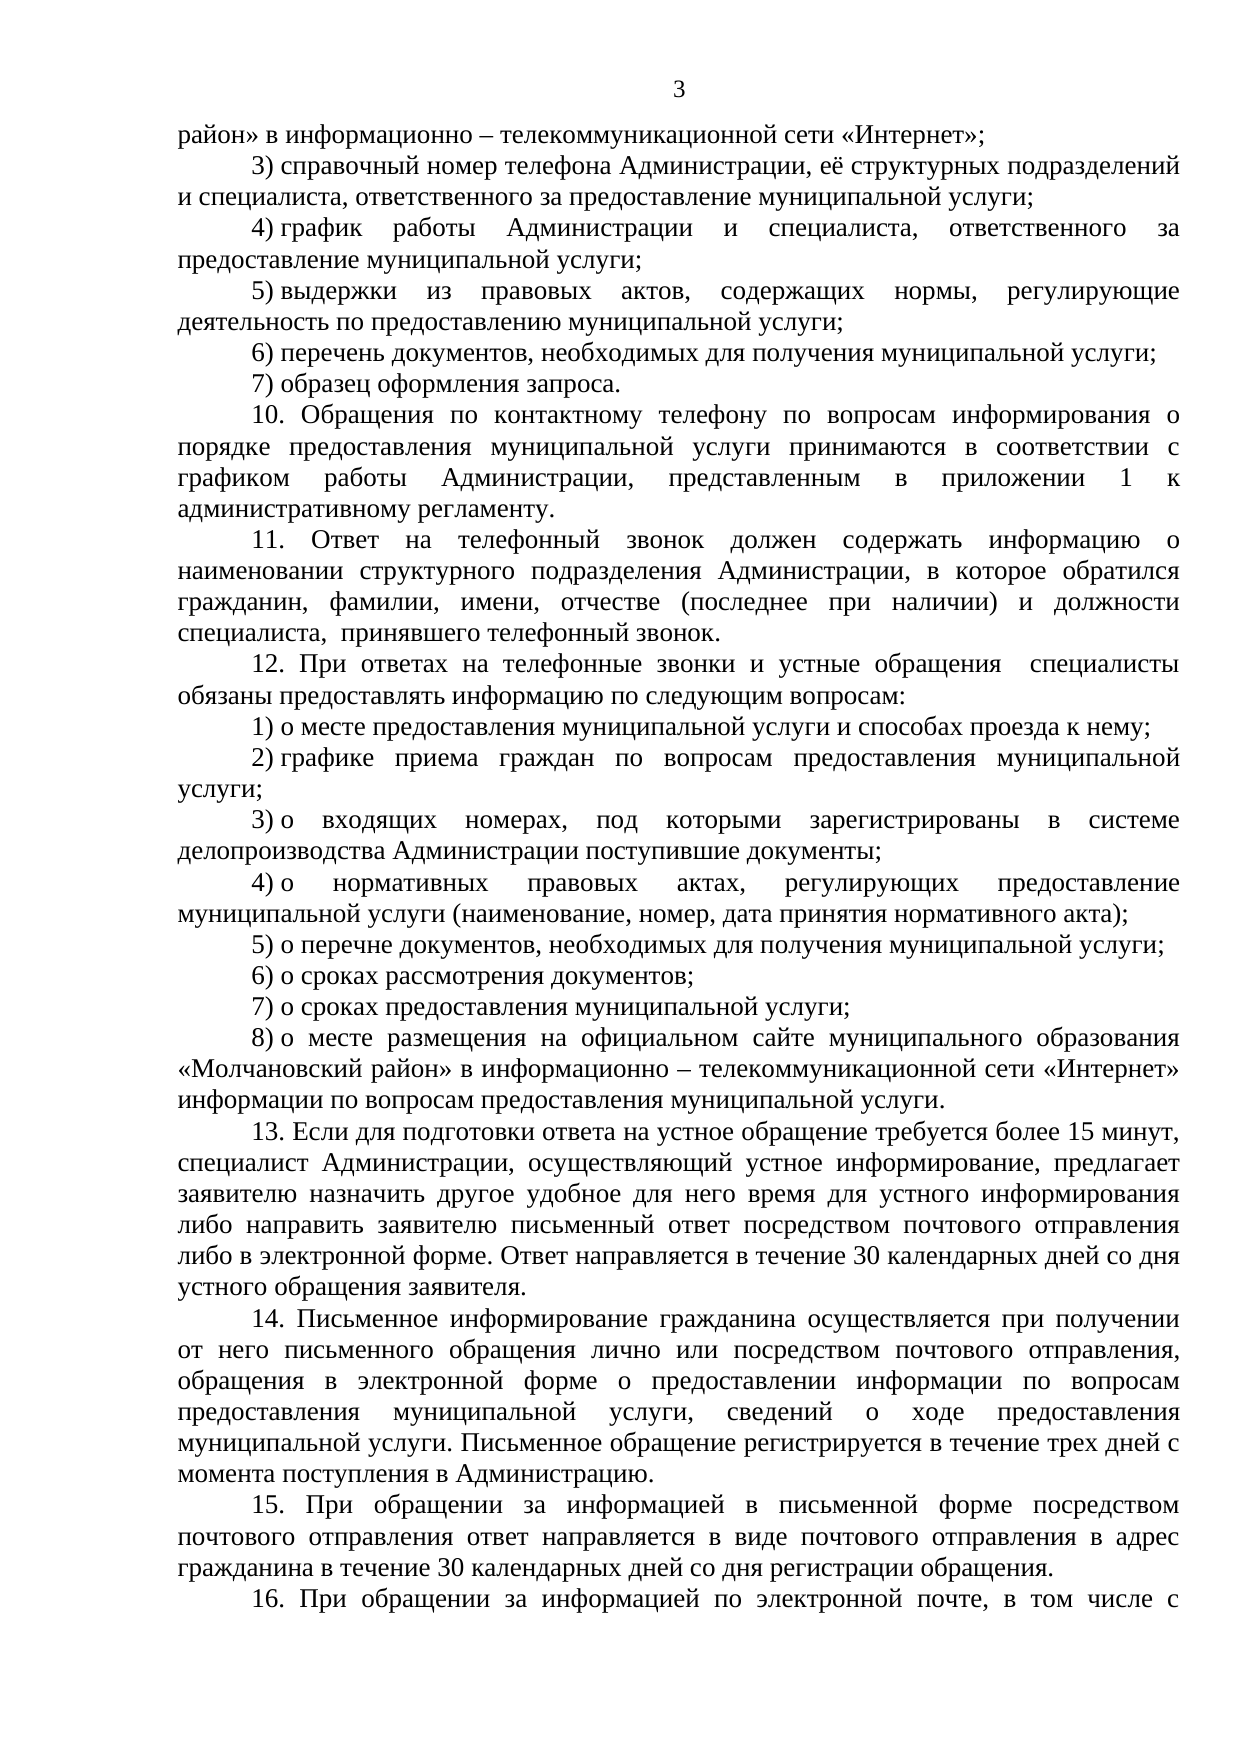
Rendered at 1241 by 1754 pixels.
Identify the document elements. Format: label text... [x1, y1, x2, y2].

text 7) о сроках предоставления муниципальной услуги; [177, 990, 1181, 1021]
text 11. Ответ на телефонный звонок должен содержать информацию о наименовании структурного подразделения Администрации, в которое обратился гражданин, фамилии, имени, отчестве (последнее при наличии) и должности специалиста, принявшего телефонный звонок. [177, 523, 1181, 648]
text 3) о входящих номерах, под которыми зарегистрированы в системе делопроизводства Администрации поступившие документы; [177, 803, 1181, 866]
text 6) о сроках рассмотрения документов; [177, 959, 1181, 990]
text 4) график работы Администрации и специалиста, ответственного за предоставление муниципальной услуги; [177, 212, 1181, 274]
text 13. Если для подготовки ответа на устное обращение требуется более 15 минут, специалист Администрации, осуществляющий устное информирование, предлагает заявителю назначить другое удобное для него время для устного информирования либо направить заявителю письменный ответ посредством почтового отправления либо в электронной форме. Ответ направляется в течение 30 календарных дней со дня устного обращения заявителя. [177, 1115, 1181, 1302]
text 4) о нормативных правовых актах, регулирующих предоставление муниципальной услуги (наименование, номер, дата принятия нормативного акта); [177, 866, 1181, 928]
text 2) графике приема граждан по вопросам предоставления муниципальной услуги; [177, 741, 1181, 803]
text 14. Письменное информирование гражданина осуществляется при получении от него письменного обращения лично или посредством почтового отправления, обращения в электронной форме о предоставлении информации по вопросам предоставления муниципальной услуги, сведений о ходе предоставления муниципальной услуги. Письменное обращение регистрируется в течение трех дней с момента поступления в Администрацию. [177, 1302, 1181, 1488]
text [177, 118, 1181, 149]
text 6) перечень документов, необходимых для получения муниципальной услуги; [177, 336, 1181, 367]
text 10. Обращения по контактному телефону по вопросам информирования о порядке предоставления муниципальной услуги принимаются в соответствии с графиком работы Администрации, представленным в приложении 1 к административному регламенту. [177, 398, 1181, 523]
text 12. При ответах на телефонные звонки и устные обращения специалисты обязаны предоставлять информацию по следующим вопросам: [177, 648, 1181, 710]
text 5) о перечне документов, необходимых для получения муниципальной услуги; [177, 928, 1181, 959]
text 7) образец оформления запроса. [177, 367, 1181, 398]
text 5) выдержки из правовых актов, содержащих нормы, регулирующие деятельность по предоставлению муниципальной услуги; [177, 274, 1181, 336]
text 15. При обращении за информацией в письменной форме посредством почтового отправления ответ направляется в виде почтового отправления в адрес гражданина в течение 30 календарных дней со дня регистрации обращения. [177, 1488, 1181, 1582]
text 3) справочный номер телефона Администрации, её структурных подразделений и специалиста, ответственного за предоставление муниципальной услуги; [177, 149, 1181, 212]
text 1) о месте предоставления муниципальной услуги и способах проезда к нему; [177, 710, 1181, 741]
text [177, 1582, 1181, 1613]
text 8) о месте размещения на официальном сайте муниципального образования «Молчановский район» в информационно – телекоммуникационной сети «Интернет» информации по вопросам предоставления муниципальной услуги. [177, 1021, 1181, 1115]
